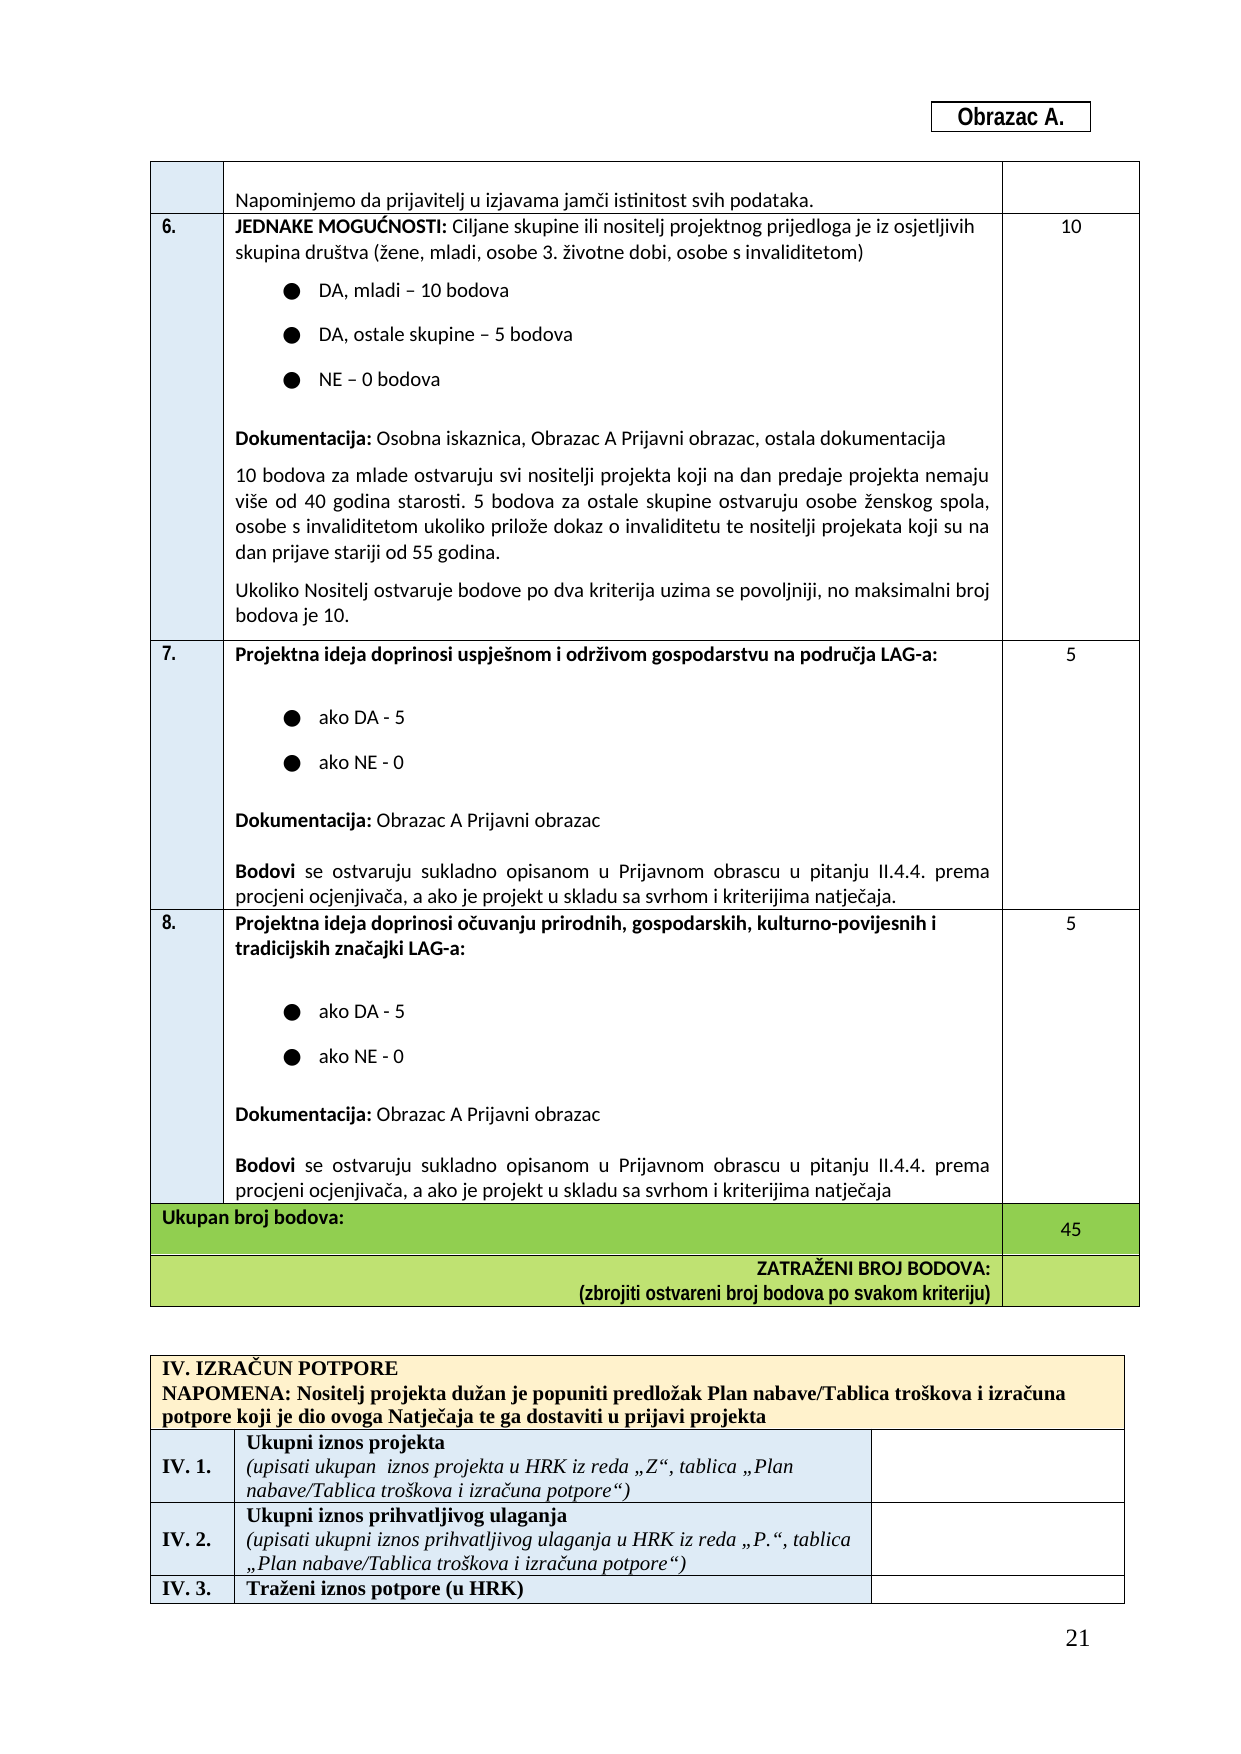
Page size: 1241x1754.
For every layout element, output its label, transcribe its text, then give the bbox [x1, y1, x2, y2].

table_cell Projektna ideja doprinosi uspješnom i održivom gospodarstvu na područja LAG-a: ako DA - 5 ako NE - 0 Dokumentacija: Obrazac A Prijavni obrazac Bodovi se ostvaruju sukladno opisanom u Prijavnom obrascu u pitanju II.4.4. prema procjeni ocjenjivača, a ako je projekt u skladu sa svrhom i kriterijima natječaja. [224, 641, 1002, 909]
table_cell 45 [1003, 1204, 1139, 1254]
table_cell 5. [151, 162, 223, 213]
table_cell ZATRAŽENI BROJ BODOVA: (zbrojiti ostvareni broj bodova po svakom kriteriju) [151, 1256, 1002, 1306]
table_cell IV. 1. [151, 1430, 234, 1502]
table_cell Ukupan broj bodova: [151, 1204, 1002, 1254]
table_header IV. IZRAČUN POTPORE NAPOMENA: Nositelj projekta dužan je popuniti predložak Plan nabave/Tablica troškova i izračuna potpore koji je dio ovoga Natječaja te ga dostaviti u prijavi projekta [151, 1356, 1124, 1428]
table_cell 5 [1003, 641, 1139, 909]
table_cell Projektna ideja doprinosi očuvanju prirodnih, gospodarskih, kulturno-povijesnih i tradicijskih značajki LAG-a: ako DA - 5 ako NE - 0 Dokumentacija: Obrazac A Prijavni obrazac Bodovi se ostvaruju sukladno opisanom u Prijavnom obrascu u pitanju II.4.4. prema procjeni ocjenjivača, a ako je projekt u skladu sa svrhom i kriterijima natječaja [224, 910, 1002, 1203]
table_cell 10 [1003, 214, 1139, 640]
table_cell 5 [1003, 910, 1139, 1203]
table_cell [224, 162, 1002, 213]
table_cell [1003, 1256, 1139, 1306]
table_cell [872, 1430, 1124, 1502]
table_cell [235, 1576, 871, 1603]
table_cell [872, 1576, 1124, 1603]
table_cell 8. [151, 910, 223, 1203]
table_cell JEDNAKE MOGUĆNOSTI: Ciljane skupine ili nositelj projektnog prijedloga je iz osjetljivih skupina društva (žene, mladi, osobe 3. životne dobi, osobe s invaliditetom) DA, mladi – 10 bodova DA, ostale skupine – 5 bodova NE – 0 bodova Dokumentacija: Osobna iskaznica, Obrazac A Prijavni obrazac, ostala dokumentacija 10 bodova za mlade ostvaruju svi nositelji projekta koji na dan predaje projekta nemaju više od 40 godina starosti. 5 bodova za ostale skupine ostvaruju osobe ženskog spola, osobe s invaliditetom ukoliko prilože dokaz o invaliditetu te nositelji projekata koji su na dan prijave stariji od 55 godina. Ukoliko Nositelj ostvaruje bodove po dva kriterija uzima se povoljniji, no maksimalni broj bodova je 10. [224, 214, 1002, 640]
table_cell IV. 2. [151, 1503, 234, 1575]
table_cell 6. [151, 214, 223, 640]
table_cell Ukupni iznos prihvatljivog ulaganja (upisati ukupni iznos prihvatljivog ulaganja u HRK iz reda „P.“, tablica „Plan nabave/Tablica troškova i izračuna potpore“) [235, 1503, 871, 1575]
table_cell IV. 3. [151, 1576, 234, 1603]
table_cell 7. [151, 641, 223, 909]
table_cell Ukupni iznos projekta (upisati ukupan iznos projekta u HRK iz reda „Z“, tablica „Plan nabave/Tablica troškova i izračuna potpore“) [235, 1430, 871, 1502]
table_cell 5 [1003, 162, 1139, 213]
table_cell [872, 1503, 1124, 1575]
